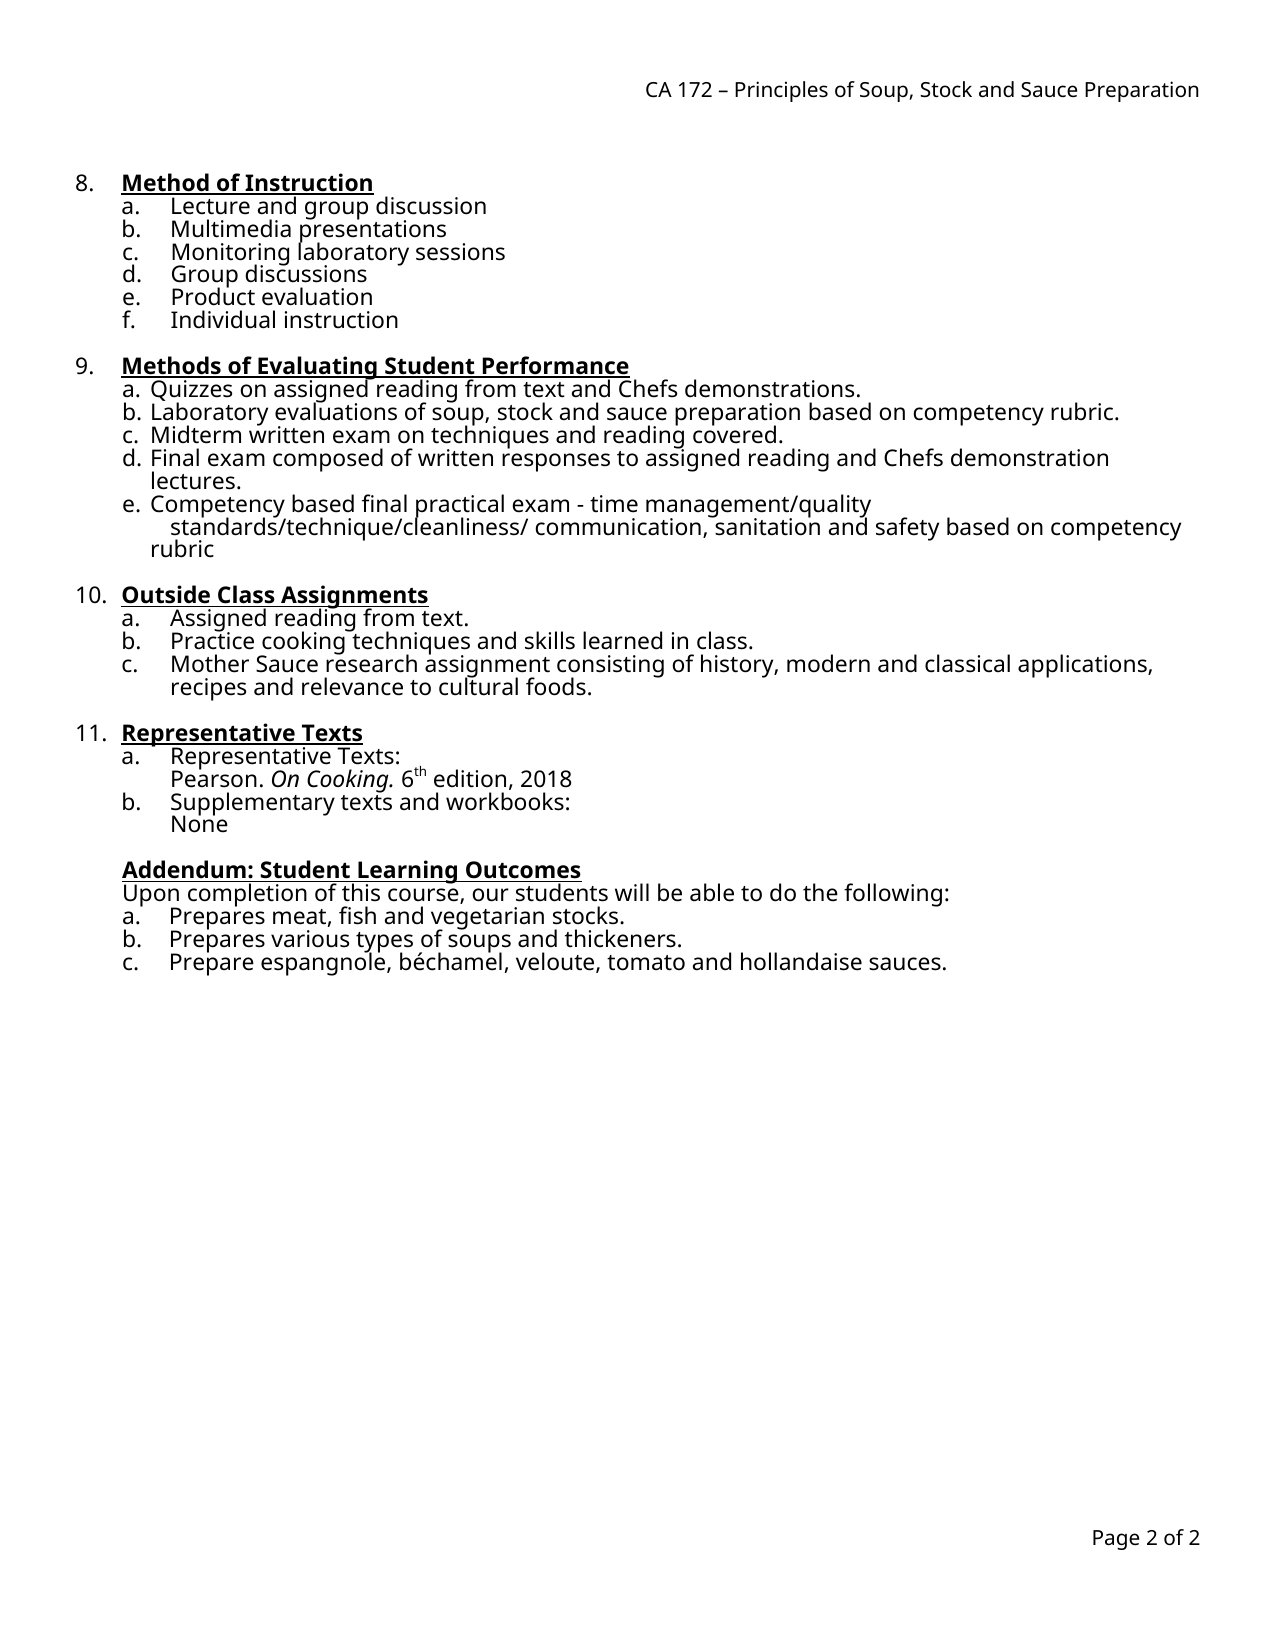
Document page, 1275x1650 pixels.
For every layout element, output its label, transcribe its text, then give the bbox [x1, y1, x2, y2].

list Competency based final practical exam - time management/quality standards/technique/cleanliness/ communication, sanitation and safety based on competency rubric [122, 494, 1200, 562]
list Quizzes on assigned reading from text and Chefs demonstrations. [122, 379, 1200, 402]
list Monitoring laboratory sessions [122, 242, 1200, 264]
list Product evaluation [122, 287, 1200, 310]
list Laboratory evaluations of soup, stock and sauce preparation based on competency rubric. [122, 402, 1200, 425]
text c. Mother Sauce research assignment consisting of history, modern and classical applications, recipes and relevance to cultural foods. [75, 654, 1200, 700]
text 8. Method of Instruction [75, 173, 1200, 196]
text b. Multimedia presentations [75, 219, 1200, 242]
text Upon completion of this course, our students will be able to do the following: [75, 883, 1200, 906]
text Pearson. On Cooking. 6th edition, 2018 [75, 769, 1200, 792]
text b. Practice cooking techniques and skills learned in class. [75, 631, 1200, 654]
text 11. Representative Texts [75, 723, 1200, 746]
text a. Lecture and group discussion [75, 196, 1200, 219]
text None [75, 814, 1200, 837]
text 10. Outside Class Assignments [75, 585, 1200, 608]
list Final exam composed of written responses to assigned reading and Chefs demonstration lectures. [122, 448, 1200, 494]
text b. Supplementary texts and workbooks: [75, 792, 1200, 814]
text 9. Methods of Evaluating Student Performance [75, 356, 1200, 379]
list Prepares various types of soups and thickeners. [122, 929, 1200, 952]
text a. Representative Texts: [75, 746, 1200, 769]
text a. Assigned reading from text. [75, 608, 1200, 631]
list Midterm written exam on techniques and reading covered. [122, 425, 1200, 448]
list Group discussions [122, 264, 1200, 287]
list Individual instruction [122, 310, 1200, 333]
list Prepares meat, fish and vegetarian stocks. [122, 906, 1200, 929]
list Prepare espangnole, béchamel, veloute, tomato and hollandaise sauces. [122, 952, 1200, 975]
text Addendum: Student Learning Outcomes [75, 860, 1200, 883]
